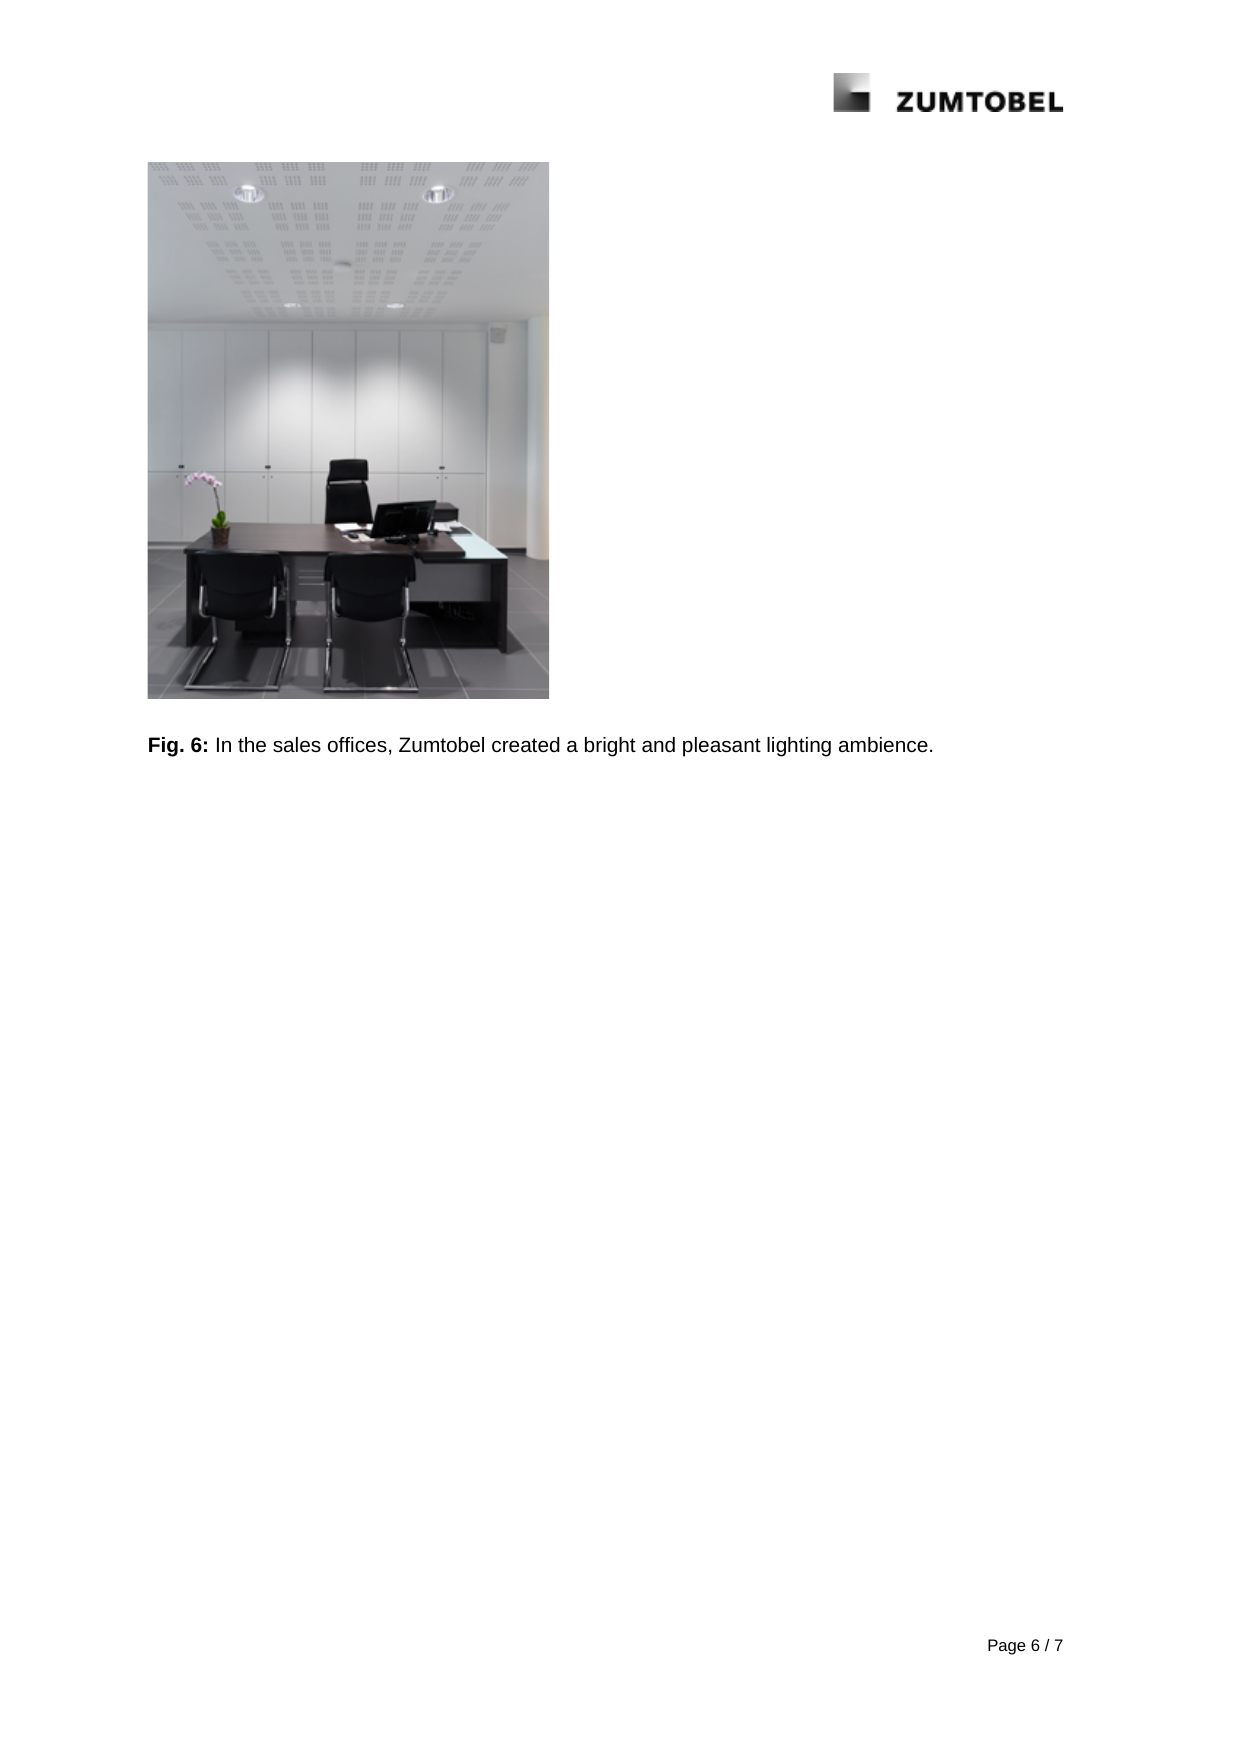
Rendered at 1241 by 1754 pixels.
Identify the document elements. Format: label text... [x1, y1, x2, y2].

picture [833, 73, 1064, 112]
picture [147, 162, 550, 699]
text Fig. 6: In the sales offices, Zumtobel created a bright and pleasant lighting ambience. [148, 733, 1063, 757]
